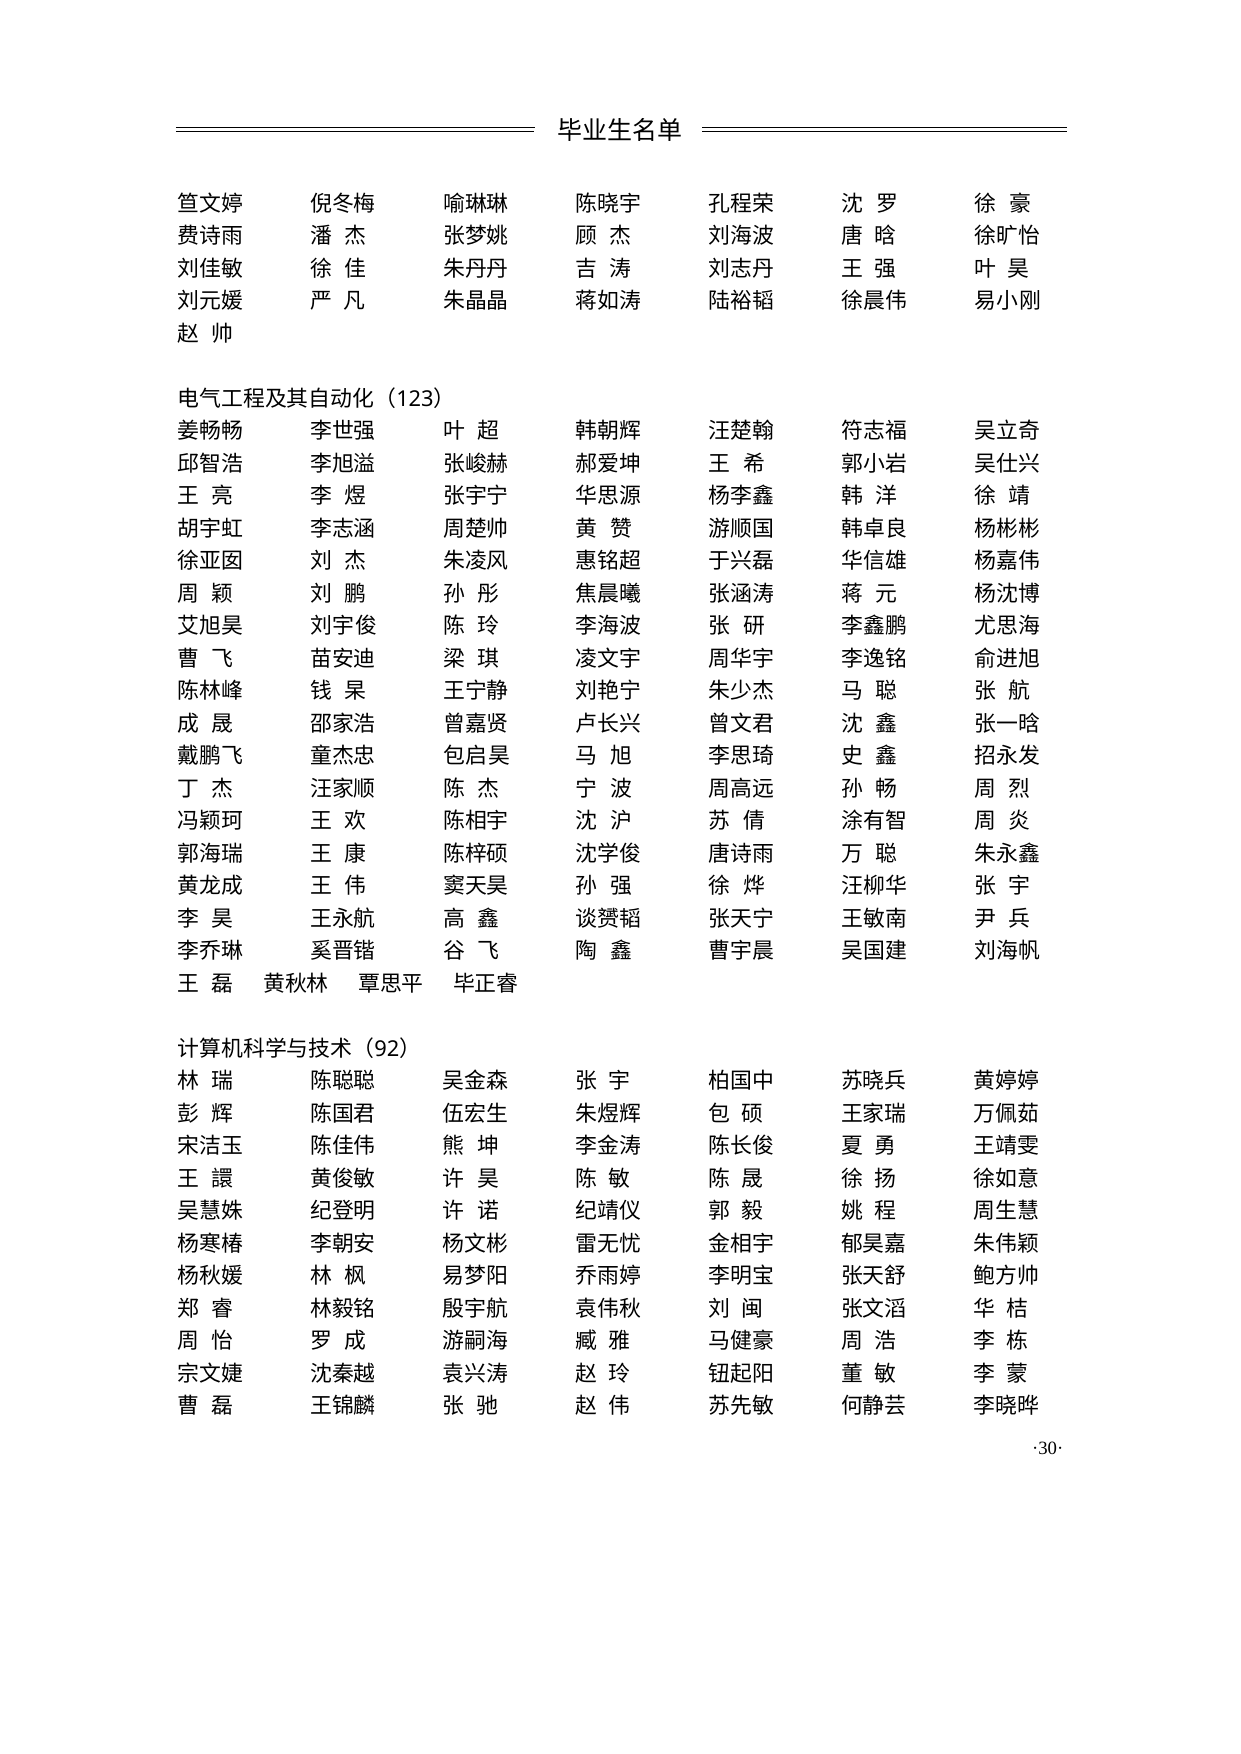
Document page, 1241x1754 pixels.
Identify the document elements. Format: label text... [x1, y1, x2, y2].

text 郑睿 [177, 1291, 267, 1323]
text 李 蒙 [973, 1356, 1063, 1388]
text 沈学俊 [576, 836, 664, 868]
text 蒋如涛 [576, 283, 664, 316]
text 王 强 [841, 251, 930, 283]
text 张一晗 [974, 706, 1063, 738]
text 朱凌风 [443, 543, 531, 576]
text 伍宏生 [443, 1096, 532, 1128]
text 沈秦越 [310, 1356, 399, 1388]
text 李金涛 [575, 1128, 665, 1161]
text 孔程荣 [708, 186, 797, 218]
text 顾 杰 [576, 218, 664, 251]
text 徐靖 [974, 478, 1063, 511]
text 张研 [708, 608, 797, 641]
text 陈玲 [443, 608, 531, 641]
text 李志涵 [310, 511, 399, 543]
text 李明宝 [708, 1258, 798, 1291]
text 纪登明 [310, 1193, 399, 1226]
text 杨李鑫 [708, 478, 797, 511]
text 刘艳宁 [576, 673, 664, 706]
text 奚晋锴 [310, 933, 399, 966]
text 徐 豪 [974, 186, 1063, 218]
text 华思源 [576, 478, 664, 511]
text 姚 程 [841, 1193, 930, 1226]
text 王磊 黄秋林 覃思平 毕正睿 [177, 966, 1063, 998]
text 李乔琳 [177, 933, 266, 966]
text 张 宇 [575, 1063, 665, 1096]
text 曹磊 [177, 1388, 267, 1421]
text 周炎 [974, 803, 1063, 836]
text 窦天昊 [443, 868, 531, 901]
text 周烈 [974, 771, 1063, 803]
text 杨沈博 [974, 576, 1063, 608]
text 许昊 [443, 1161, 532, 1193]
text 殷宇航 [443, 1291, 532, 1323]
text 韩卓良 [841, 511, 930, 543]
text 钱杲 [310, 673, 399, 706]
text 乔雨婷 [575, 1258, 665, 1291]
text 刘佳敏 [177, 251, 266, 283]
text 笪文婷 [177, 186, 266, 218]
text 张航 [974, 673, 1063, 706]
text 杨彬彬 [974, 511, 1063, 543]
text 易梦阳 [443, 1258, 532, 1291]
text 李朝安 [310, 1226, 399, 1258]
subtitle 计算机科学与技术（92） [177, 1031, 1063, 1063]
text 刘 闽 [708, 1291, 798, 1323]
text 李世强 [310, 413, 399, 446]
text 彭辉 [177, 1096, 267, 1128]
text 陈林峰 [177, 673, 266, 706]
text 胡宇虹 [177, 511, 266, 543]
text 吴金森 [443, 1063, 532, 1096]
text 曾嘉贤 [443, 706, 531, 738]
text 黄赞 [576, 511, 664, 543]
text 赵帅 [177, 316, 1063, 348]
text 张文滔 [841, 1291, 930, 1323]
text 汪柳华 [841, 868, 930, 901]
text 符志福 [841, 413, 930, 446]
text 黄婷婷 [973, 1063, 1063, 1096]
text 沈 罗 [841, 186, 930, 218]
text 韩洋 [841, 478, 930, 511]
text 孙强 [576, 868, 664, 901]
text 王欢 [310, 803, 399, 836]
text 包 硕 [708, 1096, 798, 1128]
text 张峻赫 [443, 446, 531, 478]
text 苏先敏 [708, 1388, 798, 1421]
text 纪靖仪 [575, 1193, 665, 1226]
text 史鑫 [841, 738, 930, 771]
text 李思琦 [708, 738, 797, 771]
text 惠铭超 [576, 543, 664, 576]
text 陈晓宇 [576, 186, 664, 218]
text 姜畅畅 [177, 413, 266, 446]
text 曹宇晨 [708, 933, 797, 966]
text 袁兴涛 [443, 1356, 532, 1388]
text 梁琪 [443, 641, 531, 673]
text 李煜 [310, 478, 399, 511]
text 郝爱坤 [576, 446, 664, 478]
text 王宁静 [443, 673, 531, 706]
text 李旭溢 [310, 446, 399, 478]
text 李逸铭 [841, 641, 930, 673]
text 金相宇 [708, 1226, 798, 1258]
text 涂有智 [841, 803, 930, 836]
text 臧 雅 [575, 1323, 665, 1356]
text 王敏南 [841, 901, 930, 933]
text 游嗣海 [443, 1323, 532, 1356]
text 马健豪 [708, 1323, 798, 1356]
text 何静芸 [841, 1388, 930, 1421]
text 包启昊 [443, 738, 531, 771]
text 王靖雯 [973, 1128, 1063, 1161]
text 徐亚囡 [177, 543, 266, 576]
text 周怡 [177, 1323, 267, 1356]
text 陈聪聪 [310, 1063, 399, 1096]
text 周颖 [177, 576, 266, 608]
text 叶 昊 [974, 251, 1063, 283]
text 王永航 [310, 901, 399, 933]
text 宗文婕 [177, 1356, 267, 1388]
text 陶鑫 [576, 933, 664, 966]
text 朱永鑫 [974, 836, 1063, 868]
text 于兴磊 [708, 543, 797, 576]
text 吉 涛 [576, 251, 664, 283]
text 徐 扬 [841, 1161, 930, 1193]
text 唐诗雨 [708, 836, 797, 868]
text 杨秋媛 [177, 1258, 267, 1291]
text 夏 勇 [841, 1128, 930, 1161]
text 俞进旭 [974, 641, 1063, 673]
text 卢长兴 [576, 706, 664, 738]
text 冯颖珂 [177, 803, 266, 836]
text 杨寒椿 [177, 1226, 267, 1258]
text 刘鹏 [310, 576, 399, 608]
text 徐烨 [708, 868, 797, 901]
text 王希 [708, 446, 797, 478]
text 蒋元 [841, 576, 930, 608]
text 郭小岩 [841, 446, 930, 478]
text 谈赟韬 [576, 901, 664, 933]
text 汪楚翰 [708, 413, 797, 446]
text 朱晶晶 [443, 283, 531, 316]
text 陈相宇 [443, 803, 531, 836]
text 陈国君 [310, 1096, 399, 1128]
text 丁杰 [177, 771, 266, 803]
text 张天舒 [841, 1258, 930, 1291]
text 钮起阳 [708, 1356, 798, 1388]
text 宋洁玉 [177, 1128, 267, 1161]
text 刘海波 [708, 218, 797, 251]
text 陆裕韬 [708, 283, 797, 316]
text 陈佳伟 [310, 1128, 399, 1161]
text 袁伟秋 [575, 1291, 665, 1323]
text 朱煜辉 [575, 1096, 665, 1128]
text 曾文君 [708, 706, 797, 738]
text 吴慧姝 [177, 1193, 267, 1226]
text 李鑫鹏 [841, 608, 930, 641]
text 孙畅 [841, 771, 930, 803]
text 杨嘉伟 [974, 543, 1063, 576]
text 徐旷怡 [974, 218, 1063, 251]
text 刘志丹 [708, 251, 797, 283]
text 华信雄 [841, 543, 930, 576]
text 张涵涛 [708, 576, 797, 608]
text 徐如意 [973, 1161, 1063, 1193]
text 戴鹏飞 [177, 738, 266, 771]
text 曹飞 [177, 641, 266, 673]
text 黄龙成 [177, 868, 266, 901]
text 邱智浩 [177, 446, 266, 478]
text 李海波 [576, 608, 664, 641]
text 艾旭昊 [177, 608, 266, 641]
text 陈梓硕 [443, 836, 531, 868]
text 招永发 [974, 738, 1063, 771]
text 李昊 [177, 901, 266, 933]
text 罗成 [310, 1323, 399, 1356]
text 张宇宁 [443, 478, 531, 511]
text 苏晓兵 [841, 1063, 930, 1096]
text 汪家顺 [310, 771, 399, 803]
text 柏国中 [708, 1063, 798, 1096]
text 谷飞 [443, 933, 531, 966]
text 雷无忧 [575, 1226, 665, 1258]
subtitle 电气工程及其自动化（123） [177, 381, 1063, 413]
text 林枫 [310, 1258, 399, 1291]
text 周 浩 [841, 1323, 930, 1356]
text 杨文彬 [443, 1226, 532, 1258]
text 喻琳琳 [443, 186, 531, 218]
text 凌文宇 [576, 641, 664, 673]
text 尤思海 [974, 608, 1063, 641]
text 刘元媛 [177, 283, 266, 316]
text 董 敏 [841, 1356, 930, 1388]
text 李晓晔 [973, 1388, 1063, 1421]
text 郭 毅 [708, 1193, 798, 1226]
text 朱伟颖 [973, 1226, 1063, 1258]
text 沈沪 [576, 803, 664, 836]
text 邵家浩 [310, 706, 399, 738]
text 马旭 [576, 738, 664, 771]
text 焦晨曦 [576, 576, 664, 608]
text 王康 [310, 836, 399, 868]
text 刘杰 [310, 543, 399, 576]
text 王譞 [177, 1161, 267, 1193]
text 朱丹丹 [443, 251, 531, 283]
text 沈鑫 [841, 706, 930, 738]
text 王锦麟 [310, 1388, 399, 1421]
text 韩朝辉 [576, 413, 664, 446]
text 王伟 [310, 868, 399, 901]
text 孙彤 [443, 576, 531, 608]
text 赵 伟 [575, 1388, 665, 1421]
text 吴立奇 [974, 413, 1063, 446]
text 潘杰 [310, 218, 399, 251]
text 陈长俊 [708, 1128, 798, 1161]
text 苏倩 [708, 803, 797, 836]
text 唐 晗 [841, 218, 930, 251]
text 黄俊敏 [310, 1161, 399, 1193]
text 李 栋 [973, 1323, 1063, 1356]
text 严 凡 [310, 283, 399, 316]
text 陈 敏 [575, 1161, 665, 1193]
text 倪冬梅 [310, 186, 399, 218]
text 周楚帅 [443, 511, 531, 543]
text 陈杰 [443, 771, 531, 803]
text 宁波 [576, 771, 664, 803]
text 赵 玲 [575, 1356, 665, 1388]
text 周高远 [708, 771, 797, 803]
text 吴国建 [841, 933, 930, 966]
text 张 驰 [443, 1388, 532, 1421]
text 刘宇俊 [310, 608, 399, 641]
text 周生慧 [973, 1193, 1063, 1226]
text 朱少杰 [708, 673, 797, 706]
text 周华宇 [708, 641, 797, 673]
text 游顺国 [708, 511, 797, 543]
text 万佩茹 [973, 1096, 1063, 1128]
text 林毅铭 [310, 1291, 399, 1323]
text 费诗雨 [177, 218, 266, 251]
text 苗安迪 [310, 641, 399, 673]
text 徐佳 [310, 251, 399, 283]
text 吴仕兴 [974, 446, 1063, 478]
text 王亮 [177, 478, 266, 511]
text 许诺 [443, 1193, 532, 1226]
text 刘海帆 [974, 933, 1063, 966]
text 张宇 [974, 868, 1063, 901]
text 张梦姚 [443, 218, 531, 251]
text 华 桔 [973, 1291, 1063, 1323]
text 童杰忠 [310, 738, 399, 771]
text 叶超 [443, 413, 531, 446]
text 郭海瑞 [177, 836, 266, 868]
text 熊坤 [443, 1128, 532, 1161]
text 张天宁 [708, 901, 797, 933]
text 易小刚 [974, 283, 1063, 316]
text 徐晨伟 [841, 283, 930, 316]
text 陈 晟 [708, 1161, 798, 1193]
text 尹兵 [974, 901, 1063, 933]
text 王家瑞 [841, 1096, 930, 1128]
text 万聪 [841, 836, 930, 868]
text 成晟 [177, 706, 266, 738]
text 马聪 [841, 673, 930, 706]
text 高鑫 [443, 901, 531, 933]
text 林瑞 [177, 1063, 267, 1096]
text 鲍方帅 [973, 1258, 1063, 1291]
text 郁昊嘉 [841, 1226, 930, 1258]
